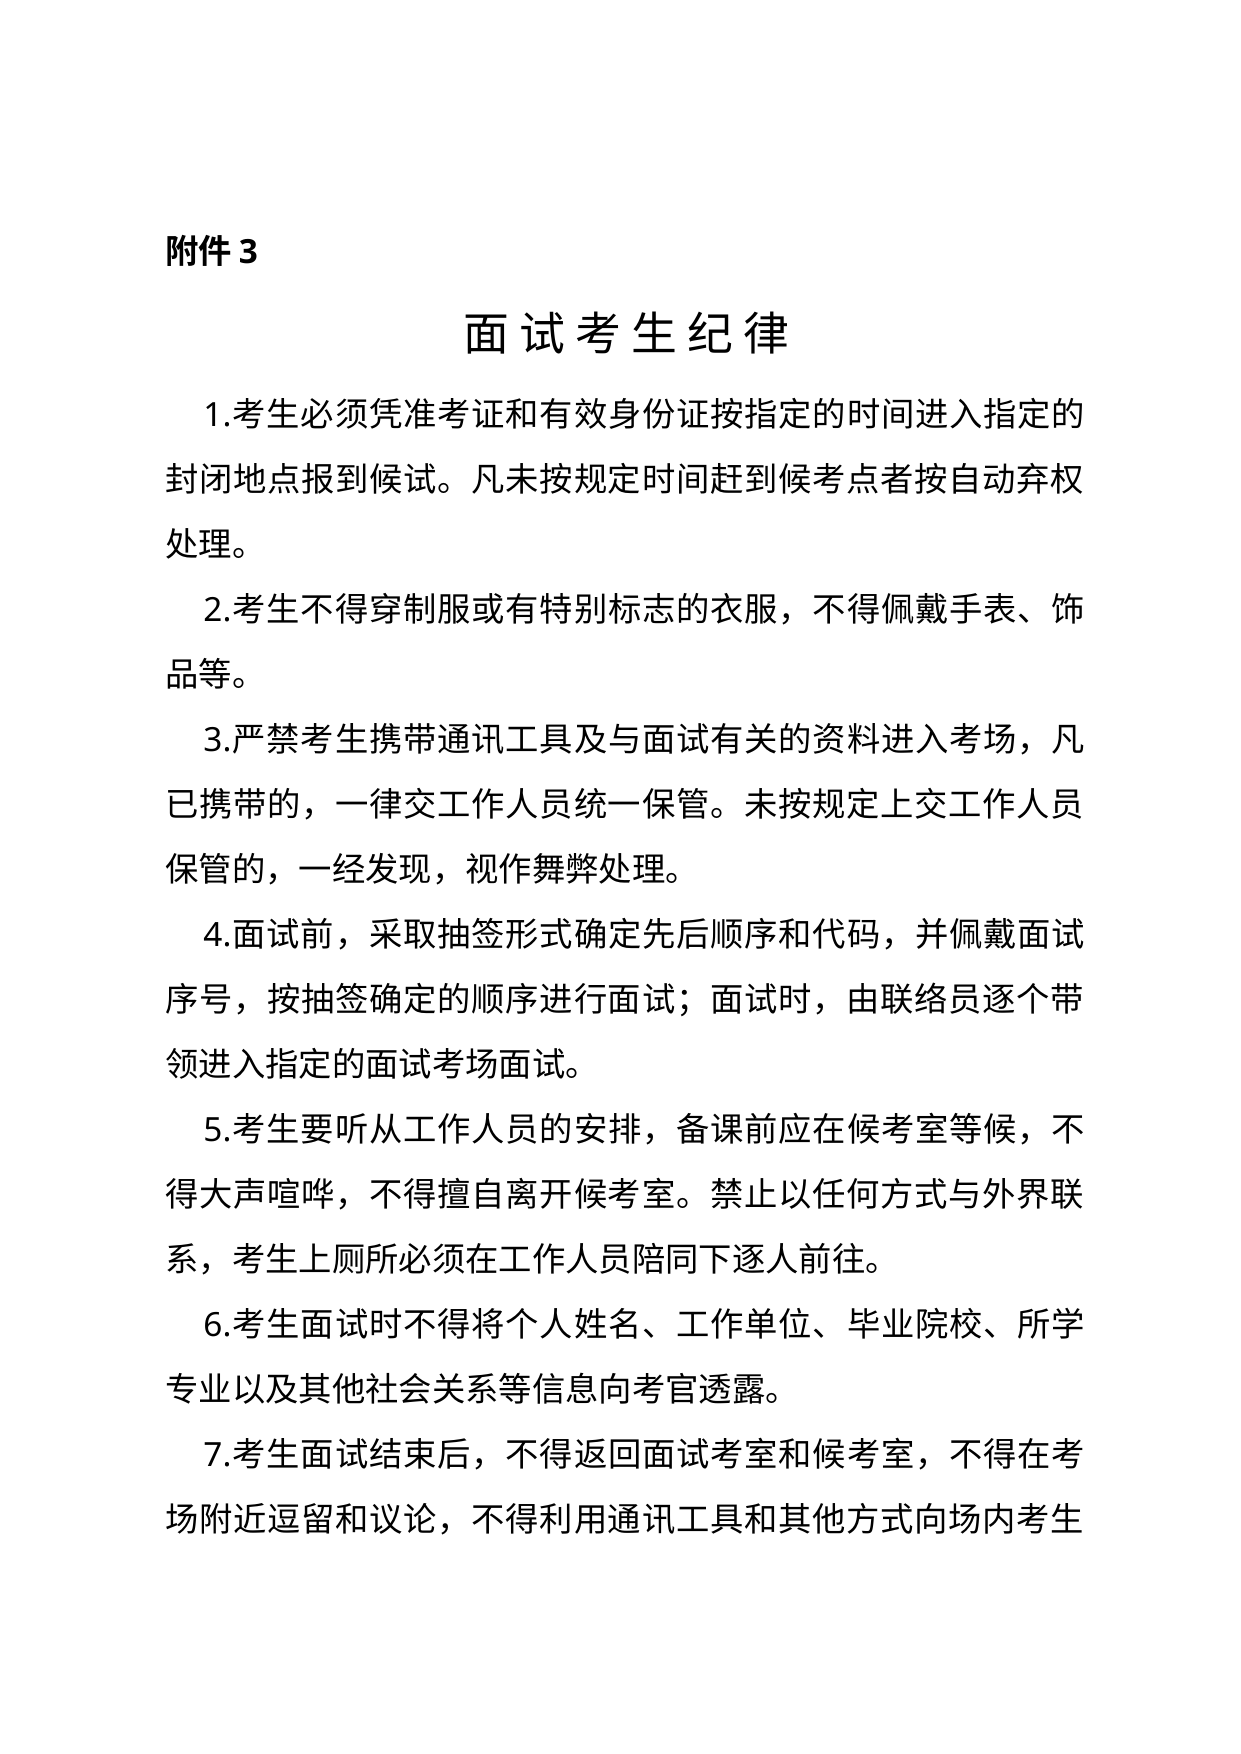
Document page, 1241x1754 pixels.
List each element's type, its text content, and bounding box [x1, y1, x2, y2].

text 附件3 [165, 217, 1087, 282]
text 面 试 考 生 纪 律 [165, 282, 1087, 379]
text 1.考生必须凭准考证和有效身份证按指定的时间进入指定的封闭地点报到候试。凡未按规定时间赶到候考点者按自动弃权处理。 [165, 379, 1087, 574]
text 2.考生不得穿制服或有特别标志的衣服，不得佩戴手表、饰品等。 [165, 574, 1087, 704]
text 3.严禁考生携带通讯工具及与面试有关的资料进入考场，凡已携带的，一律交工作人员统一保管。未按规定上交工作人员保管的，一经发现，视作舞弊处理。 [165, 704, 1087, 899]
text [165, 1419, 1087, 1549]
text 5.考生要听从工作人员的安排，备课前应在候考室等候，不得大声喧哗，不得擅自离开候考室。禁止以任何方式与外界联系，考生上厕所必须在工作人员陪同下逐人前往。 [165, 1094, 1087, 1289]
text 6.考生面试时不得将个人姓名、工作单位、毕业院校、所学专业以及其他社会关系等信息向考官透露。 [165, 1289, 1087, 1419]
text 4.面试前，采取抽签形式确定先后顺序和代码，并佩戴面试序号，按抽签确定的顺序进行面试；面试时，由联络员逐个带领进入指定的面试考场面试。 [165, 899, 1087, 1094]
